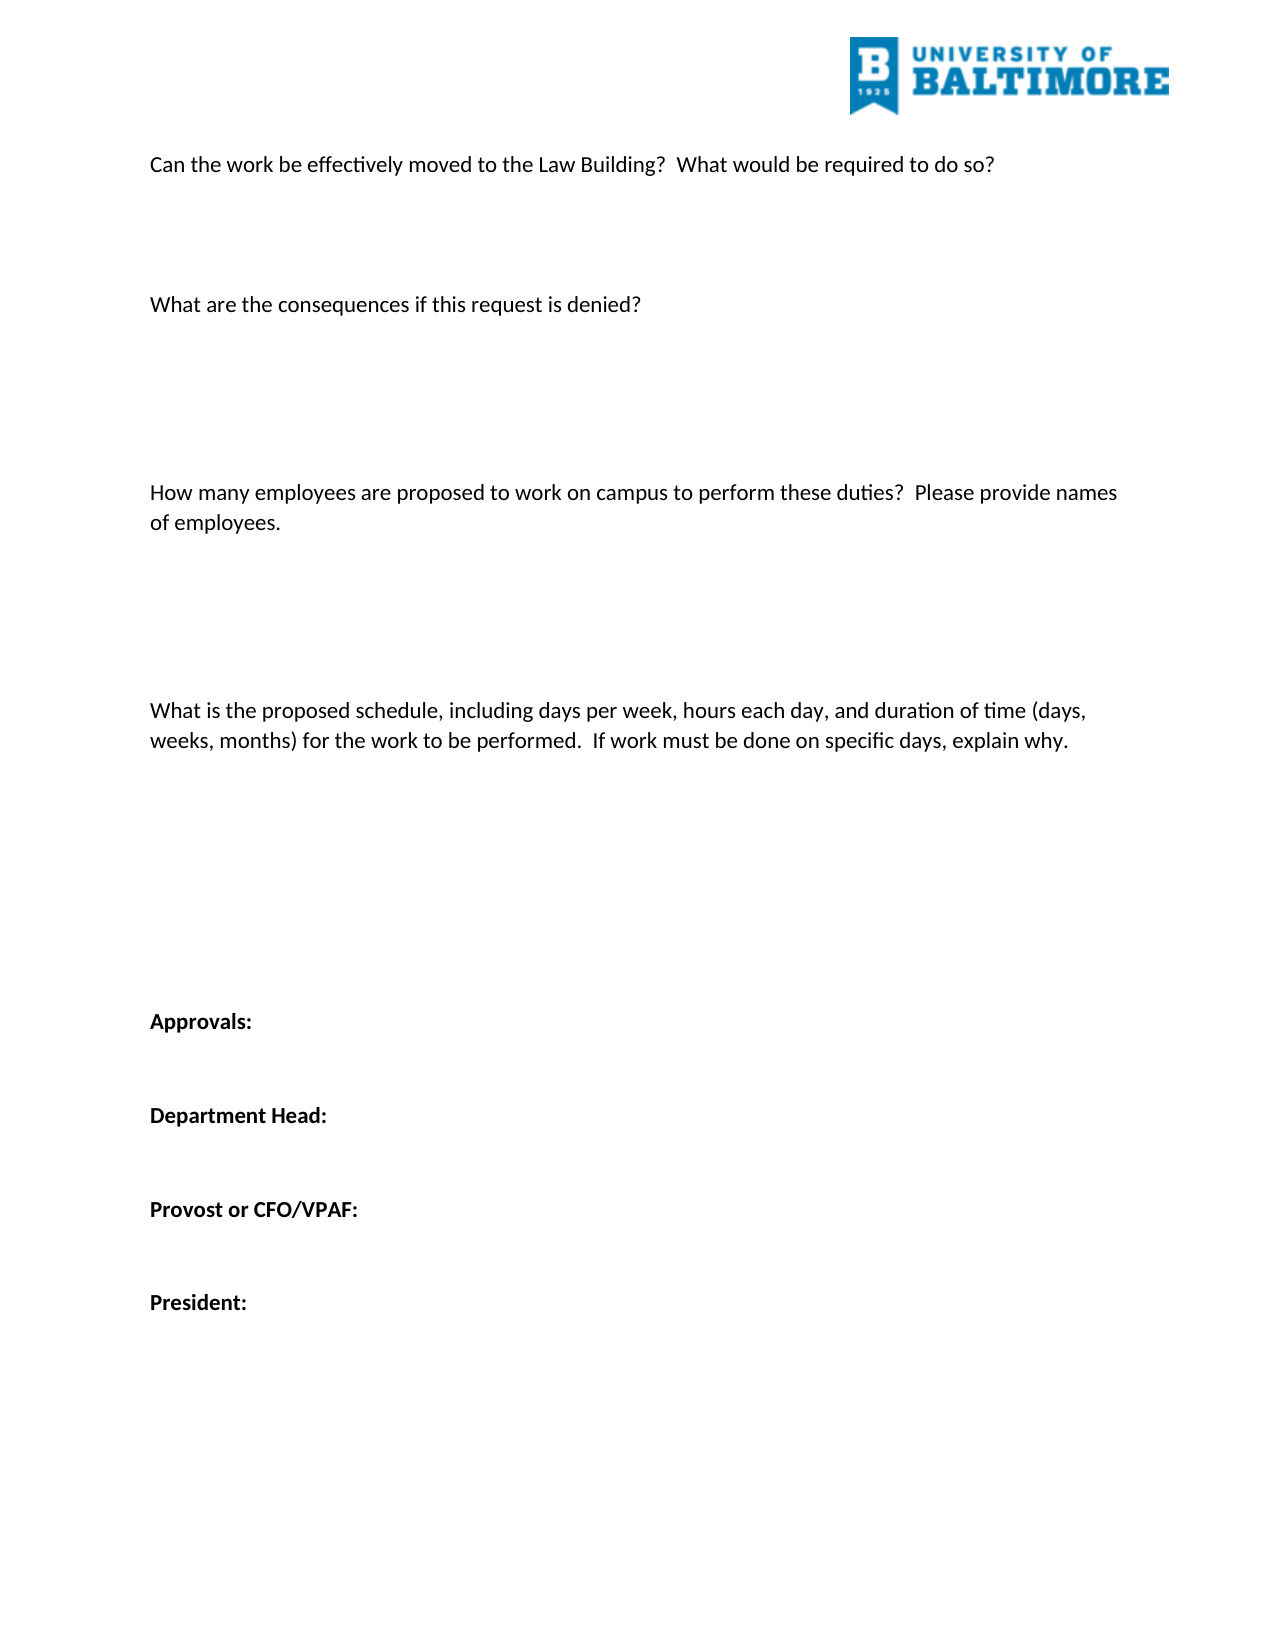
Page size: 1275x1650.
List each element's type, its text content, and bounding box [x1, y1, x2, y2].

text Can the work be effectively moved to the Law Building? What would be required to do so? [150, 150, 1125, 178]
text President: [150, 1288, 1125, 1317]
picture [850, 37, 1169, 115]
text How many employees are proposed to work on campus to perform these duties? Please provide names of employees. [150, 478, 1125, 536]
picture [858, 47, 889, 81]
text What is the proposed schedule, including days per week, hours each day, and duration of time (days, weeks, months) for the work to be performed. If work must be done on specific days, explain why. [150, 696, 1125, 754]
text Provost or CFO/VPAF: [150, 1195, 1125, 1223]
text Department Head: [150, 1101, 1125, 1129]
text What are the consequences if this request is denied? [150, 291, 1125, 319]
text Approvals: [150, 1007, 1125, 1035]
